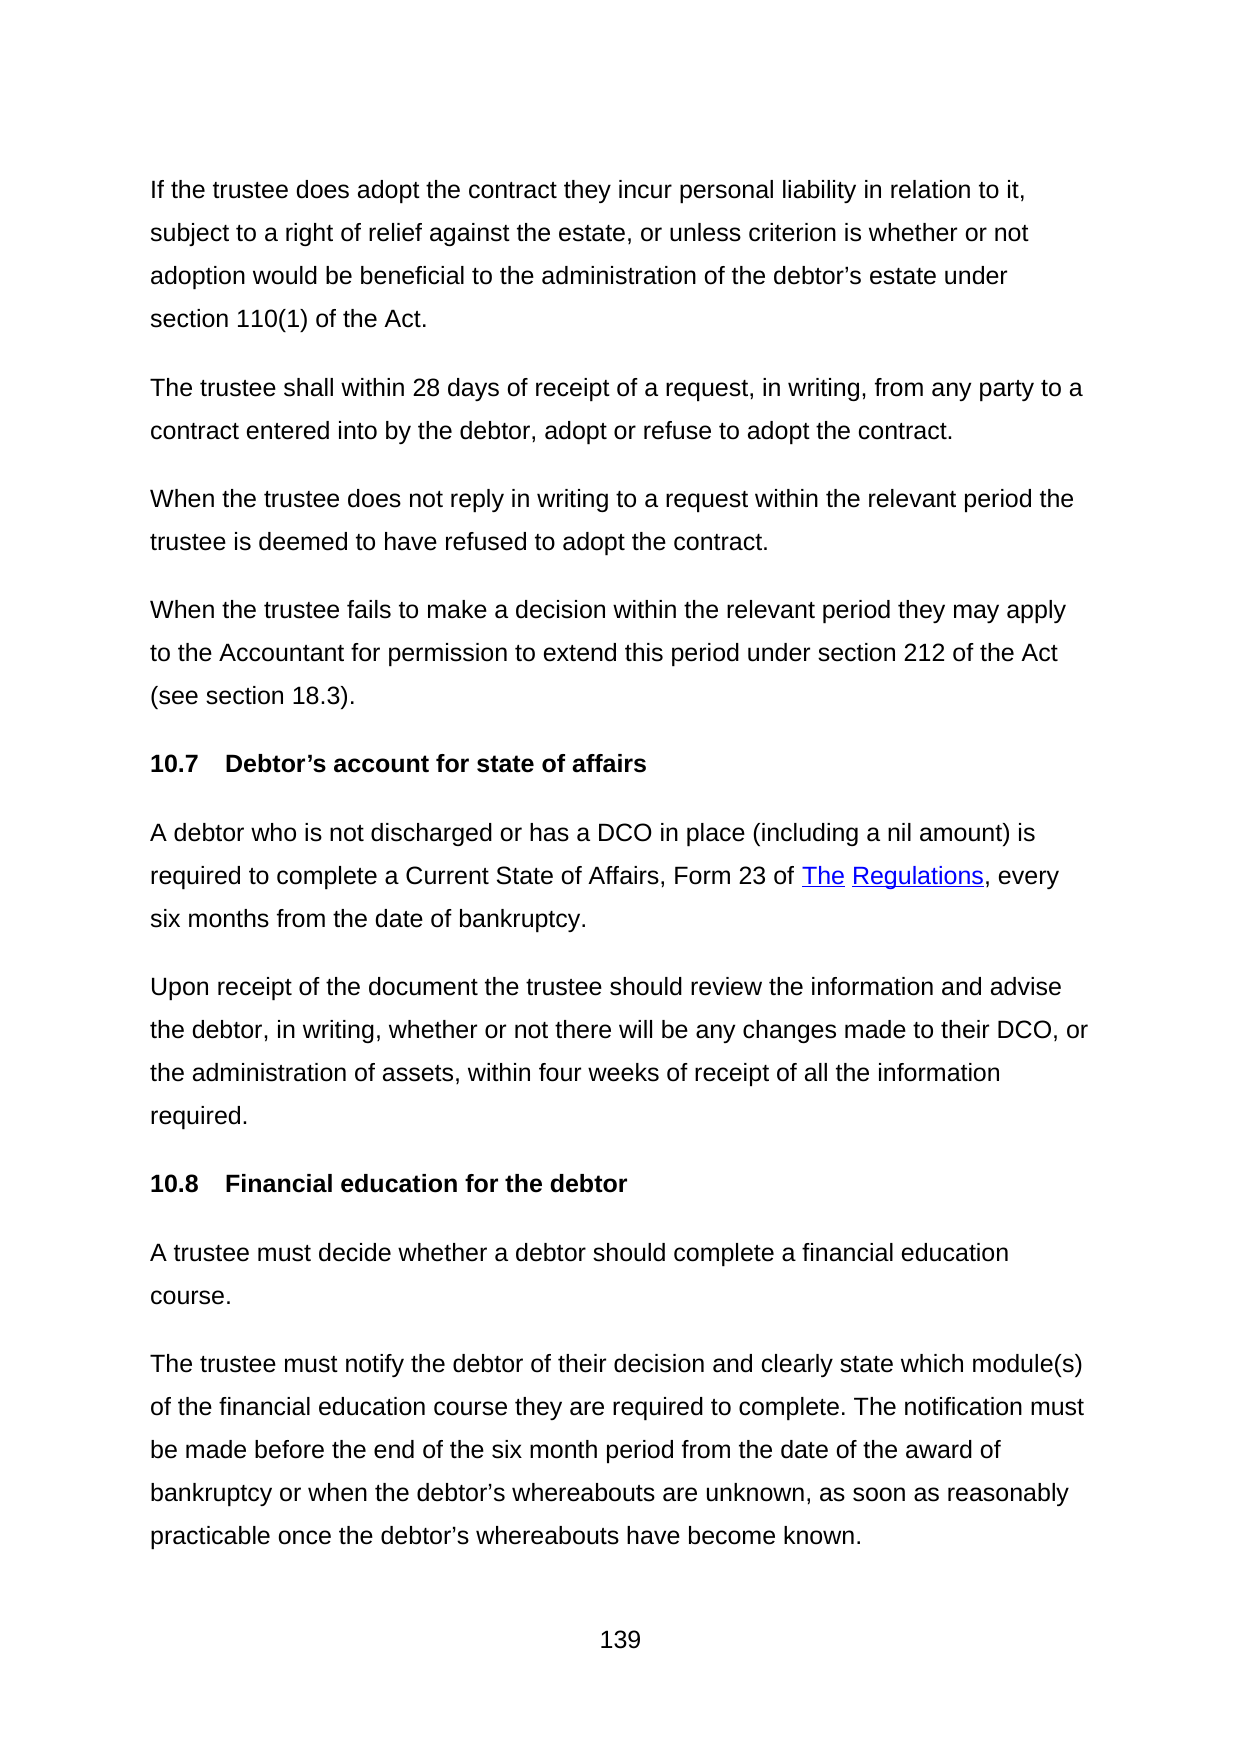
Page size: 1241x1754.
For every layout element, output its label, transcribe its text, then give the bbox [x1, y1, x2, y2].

text When the trustee does not reply in writing to a request within the relevant period the trustee is deemed to have refused to adopt the contract. [150, 484, 1090, 556]
subtitle Financial education for the debtor [150, 1169, 1090, 1198]
text The trustee shall within 28 days of receipt of a request, in writing, from any party to a contract entered into by the debtor, adopt or refuse to adopt the contract. [150, 372, 1090, 444]
text Upon receipt of the document the trustee should review the information and advise the debtor, in writing, whether or not there will be any changes made to their DCO, or the administration of assets, within four weeks of receipt of all the information required. [150, 972, 1090, 1130]
text When the trustee fails to make a decision within the relevant period they may apply to the Accountant for permission to extend this period under section 212 of the Act (see section 18.3). [150, 595, 1090, 710]
text The trustee must notify the debtor of their decision and clearly state which module(s) of the financial education course they are required to complete. The notification must be made before the end of the six month period from the date of the award of bankruptcy or when the debtor’s whereabouts are unknown, as soon as reasonably practicable once the debtor’s whereabouts have become known. [150, 1349, 1090, 1550]
text If the trustee does adopt the contract they incur personal liability in relation to it, subject to a right of relief against the estate, or unless criterion is whether or not adoption would be beneficial to the administration of the debtor’s estate under section 110(1) of the Act. [150, 175, 1090, 333]
text A debtor who is not discharged or has a DCO in place (including a nil amount) is required to complete a Current State of Affairs, Form 23 of The Regulations, every six months from the date of bankruptcy. [150, 817, 1090, 932]
subtitle Debtor’s account for state of affairs [150, 749, 1090, 778]
text A trustee must decide whether a debtor should complete a financial education course. [150, 1237, 1090, 1309]
